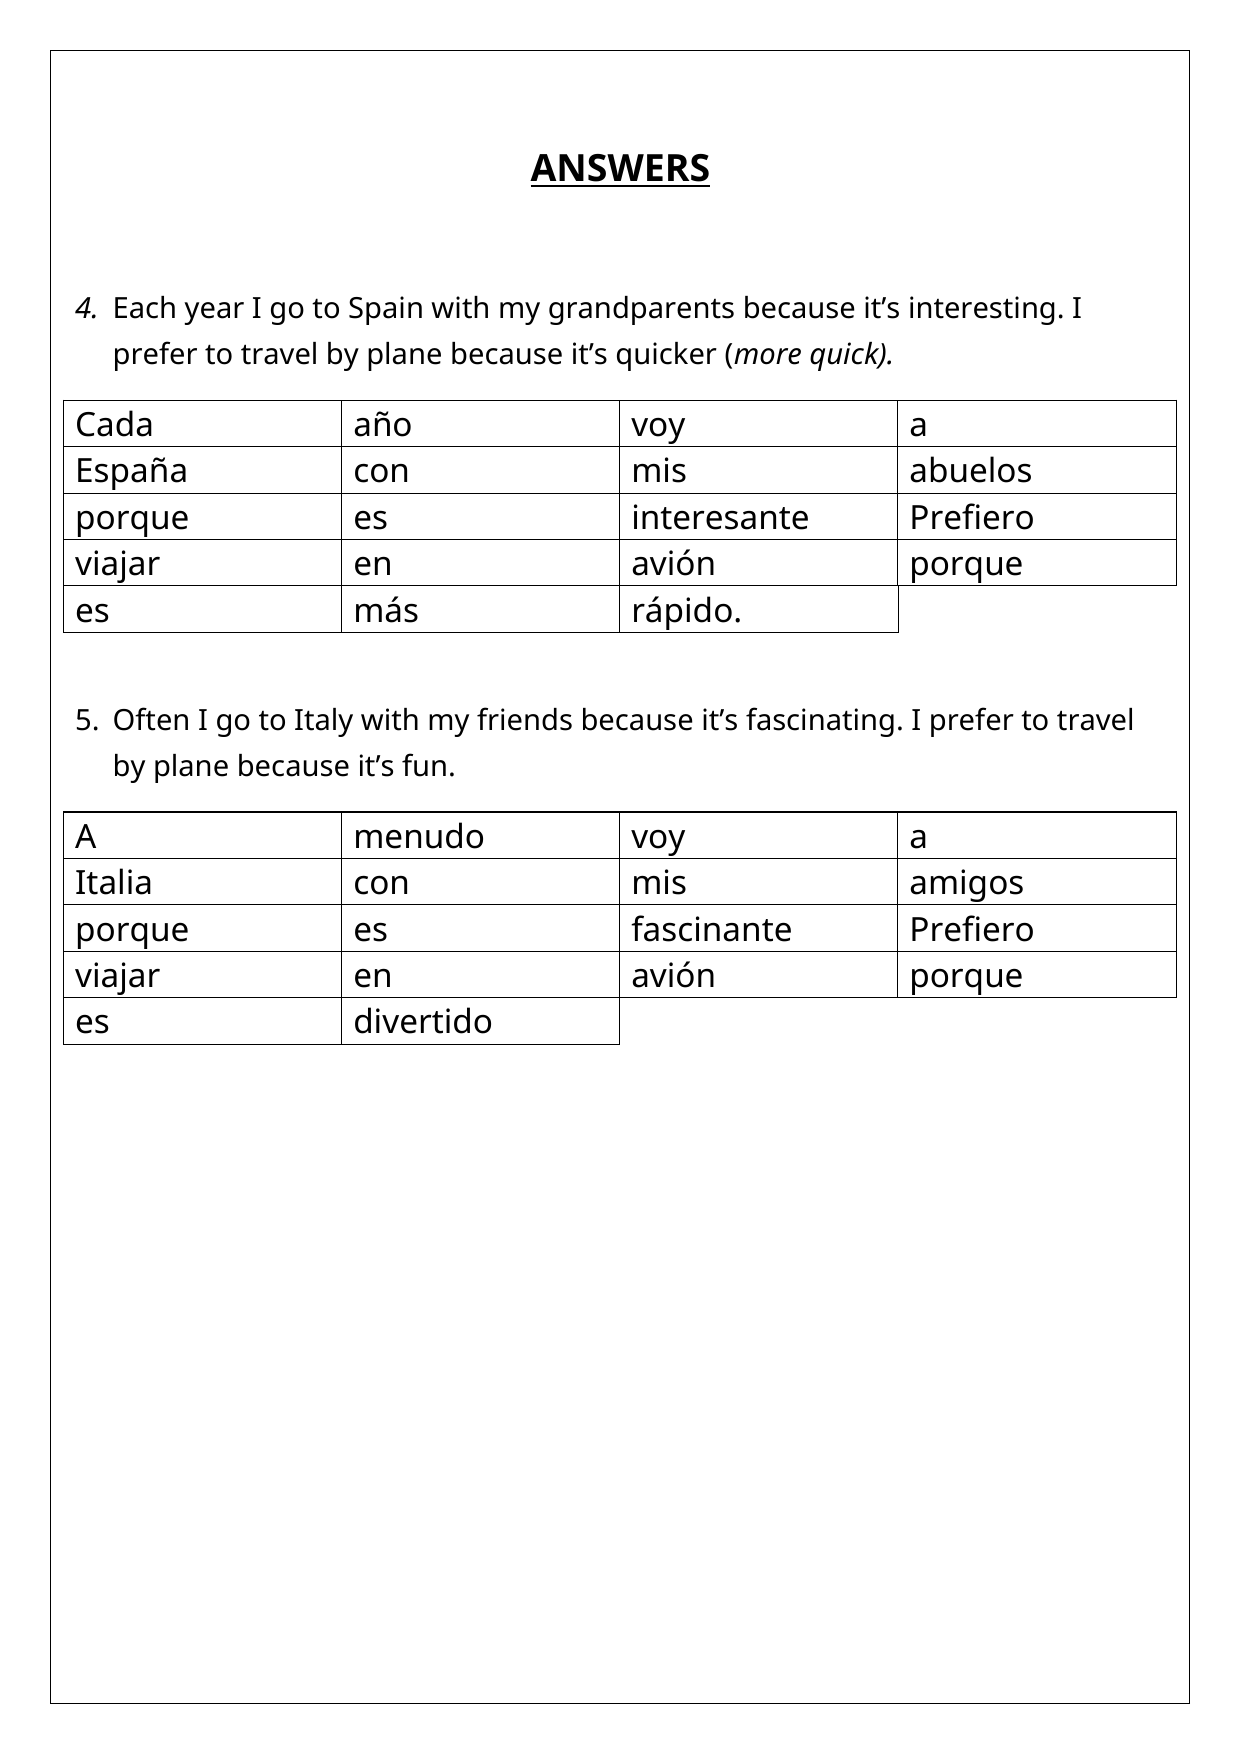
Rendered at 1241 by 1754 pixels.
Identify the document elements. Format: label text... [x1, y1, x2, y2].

table_cell es [64, 586, 341, 632]
table_cell rápido. [620, 586, 898, 632]
table_header A [64, 813, 341, 858]
table_cell es [64, 998, 341, 1044]
table_cell porque [898, 952, 1176, 997]
table_header menudo [342, 813, 619, 858]
table_cell Prefiero [898, 494, 1176, 539]
table_cell con [342, 447, 619, 492]
table_cell es [342, 905, 619, 951]
table_header voy [620, 813, 897, 858]
table_cell porque [64, 494, 341, 539]
table_cell viajar [64, 540, 341, 585]
list Often I go to Italy with my friends because it’s fascinating. I prefer to travel by plane because it’s fun. [75, 699, 1165, 784]
table_cell amigos [898, 859, 1176, 904]
list Each year I go to Spain with my grandparents because it’s interesting. I prefer to travel by plane because it’s quicker (more quick). [75, 287, 1165, 373]
table_header voy [620, 401, 897, 446]
table_cell fascinante [620, 905, 897, 951]
table_cell viajar [64, 952, 341, 997]
table_header a [898, 813, 1176, 858]
table_cell interesante [620, 494, 897, 539]
table_cell en [342, 540, 619, 585]
table_cell porque [64, 905, 341, 951]
table_cell con [342, 859, 619, 904]
table_header a [898, 401, 1176, 446]
text ANSWERS [75, 141, 1165, 192]
table_cell España [64, 447, 341, 492]
table_cell avión [620, 540, 897, 585]
table_cell Prefiero [898, 905, 1176, 951]
table_cell abuelos [898, 447, 1176, 492]
table_header Cada [64, 401, 341, 446]
table_cell es [342, 494, 619, 539]
table_cell Italia [64, 859, 341, 904]
table_cell en [342, 952, 619, 997]
table_cell divertido [342, 998, 619, 1044]
table_cell mis [620, 447, 897, 492]
table_cell porque [898, 540, 1176, 585]
table_cell mis [620, 859, 897, 904]
table_header año [342, 401, 619, 446]
table_cell avión [620, 952, 897, 997]
table_cell más [342, 586, 619, 632]
